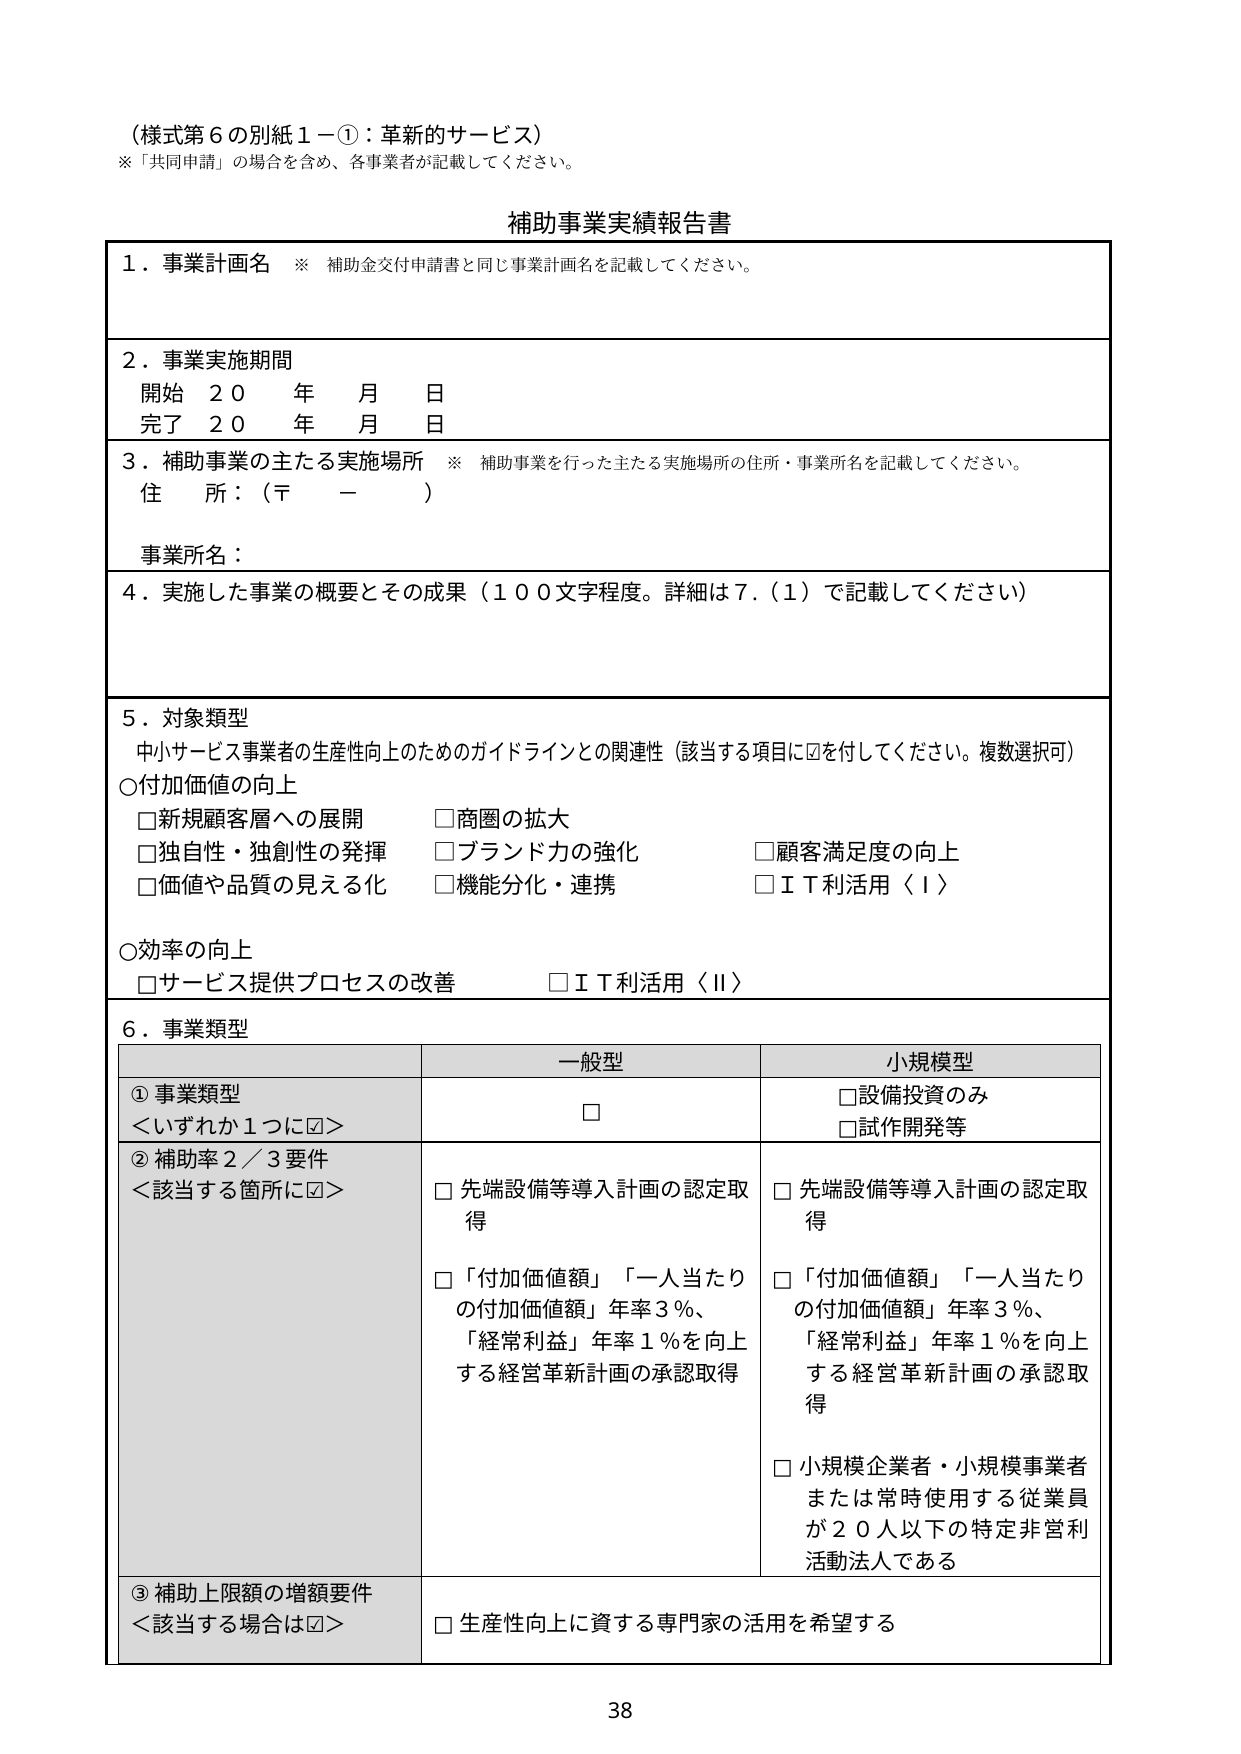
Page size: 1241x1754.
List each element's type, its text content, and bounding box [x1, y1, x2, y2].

text ※「共同申請」の場合を含め、各事業者が記載してください。 [118, 150, 1122, 174]
text 補助事業実績報告書 [118, 204, 1122, 240]
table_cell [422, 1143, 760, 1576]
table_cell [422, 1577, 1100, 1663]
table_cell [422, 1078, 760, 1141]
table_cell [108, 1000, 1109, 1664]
text （様式第６の別紙１－①：革新的サービス） [118, 118, 1122, 150]
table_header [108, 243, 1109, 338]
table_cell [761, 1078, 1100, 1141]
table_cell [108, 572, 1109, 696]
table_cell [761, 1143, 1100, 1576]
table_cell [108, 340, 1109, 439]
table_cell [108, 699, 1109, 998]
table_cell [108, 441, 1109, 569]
